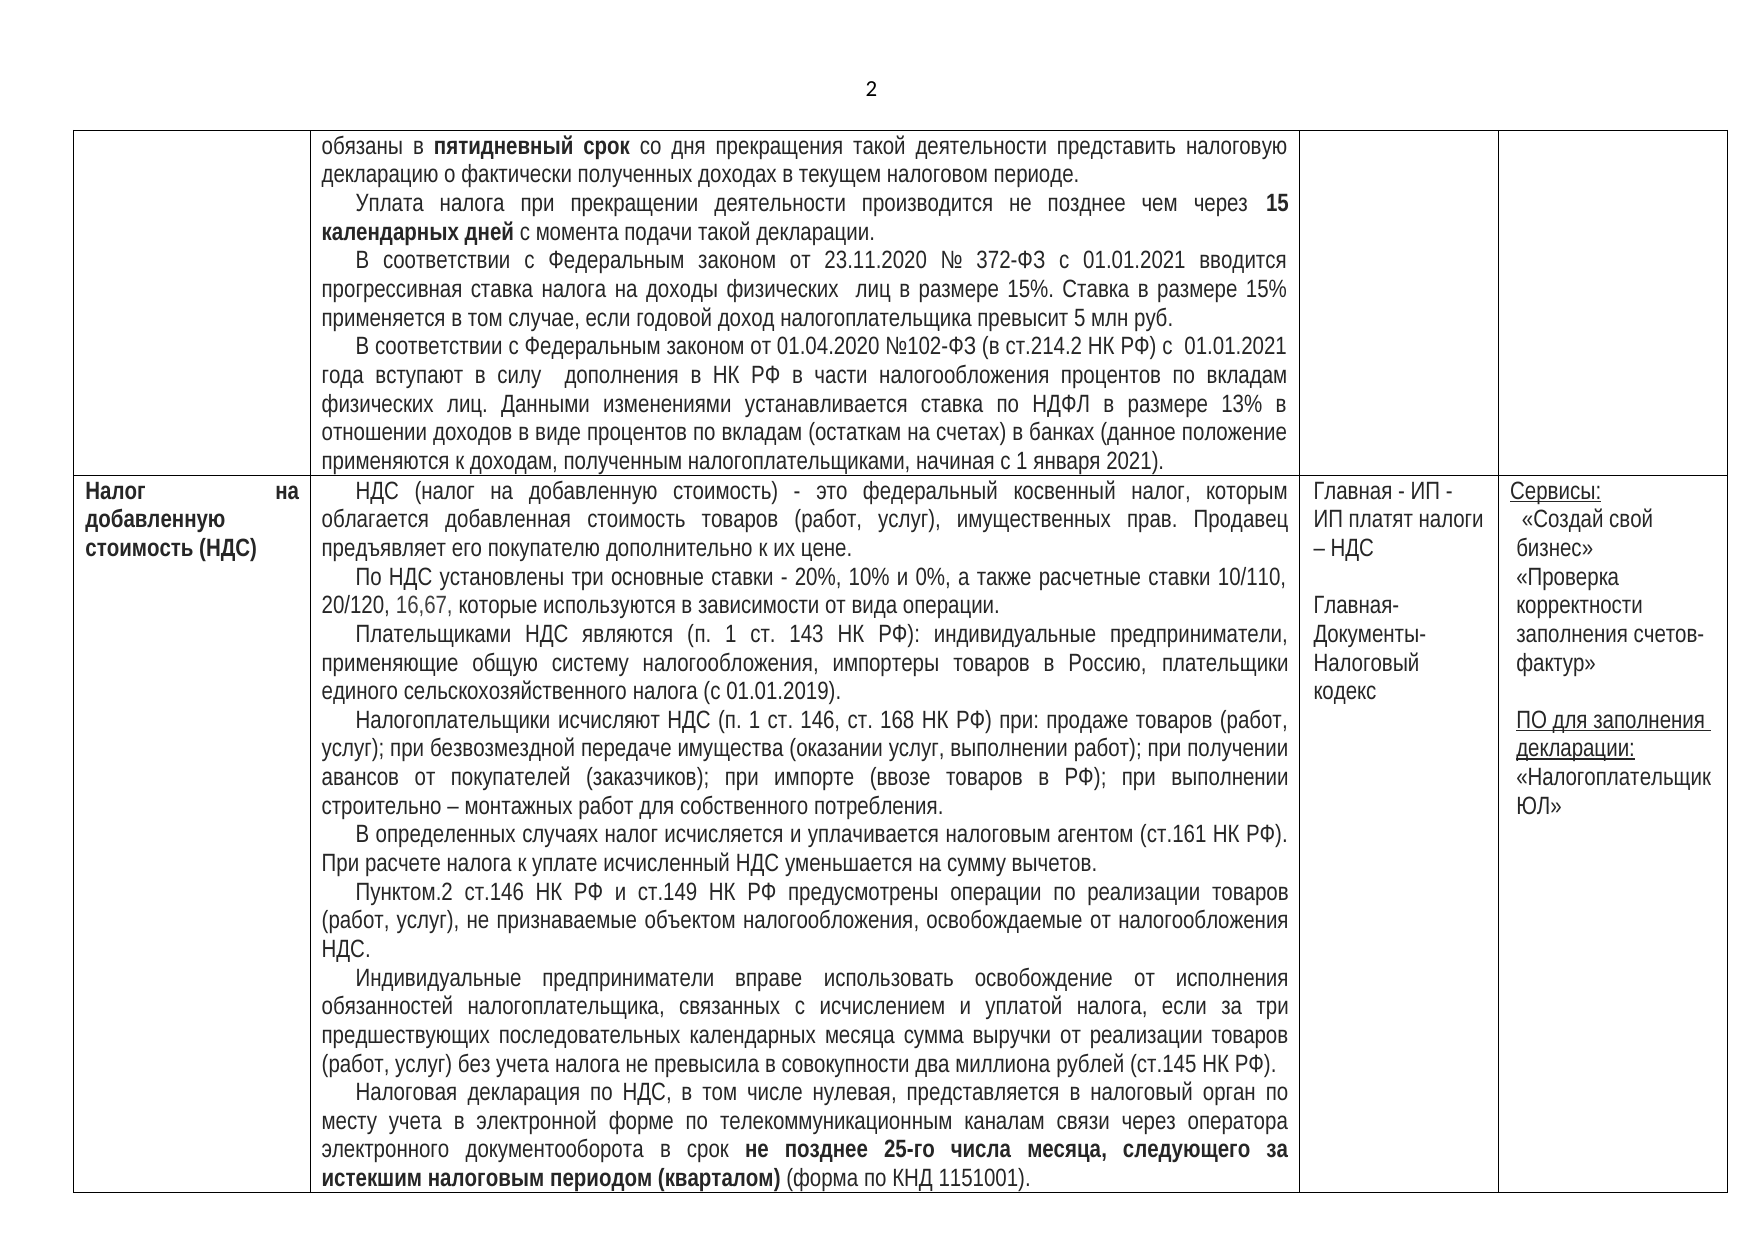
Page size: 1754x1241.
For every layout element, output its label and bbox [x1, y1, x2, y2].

table_cell [74, 131, 310, 474]
table_cell [74, 476, 310, 1192]
table_cell [311, 476, 1299, 1192]
table_cell [1499, 476, 1727, 1192]
table_cell [1499, 131, 1727, 474]
table_cell [1300, 131, 1498, 474]
table_cell [311, 131, 1299, 474]
table_cell [1300, 476, 1498, 1192]
